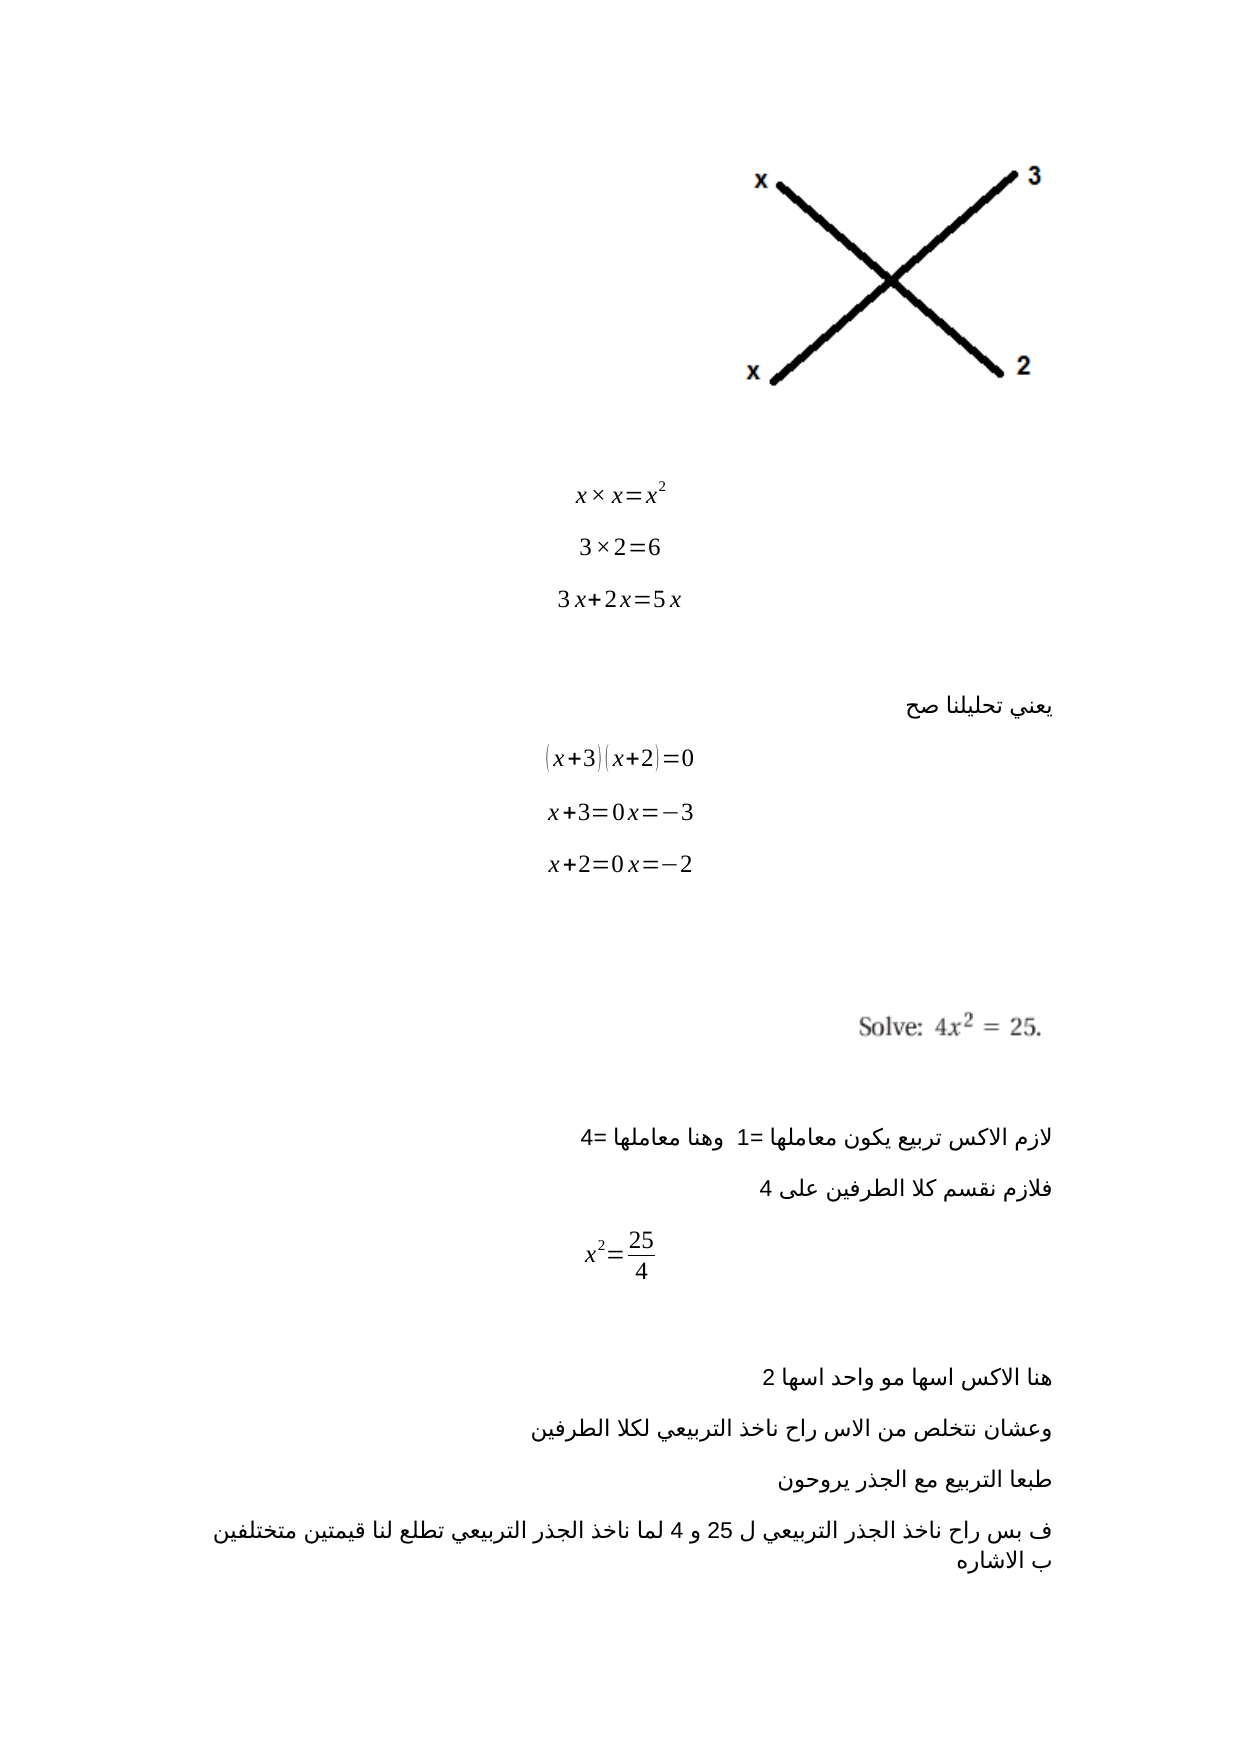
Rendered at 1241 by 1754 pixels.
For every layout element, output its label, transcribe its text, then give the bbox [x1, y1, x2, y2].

text هنا الاكس اسها مو واحد اسها 2 [187, 1363, 1053, 1390]
text وعشان نتخلص من الاس راح ناخذ التربيعي لكلا الطرفين [187, 1414, 1053, 1441]
text يعني تحليلنا صح [187, 692, 1053, 718]
text فلازم نقسم كلا الطرفين على 4 [187, 1175, 1053, 1202]
text ف بس راح ناخذ الجذر التربيعي ل 25 و 4 لما ناخذ الجذر التربيعي تطلع لنا قيمتين متختلفين ب الاشاره [187, 1517, 1053, 1573]
picture [716, 150, 1053, 400]
text لازم الاكس تربيع يكون معاملها =1 وهنا معاملها =4 [187, 1124, 1053, 1151]
picture [843, 1009, 1053, 1047]
text طبعا التربيع مع الجذر يروحون [187, 1466, 1053, 1492]
